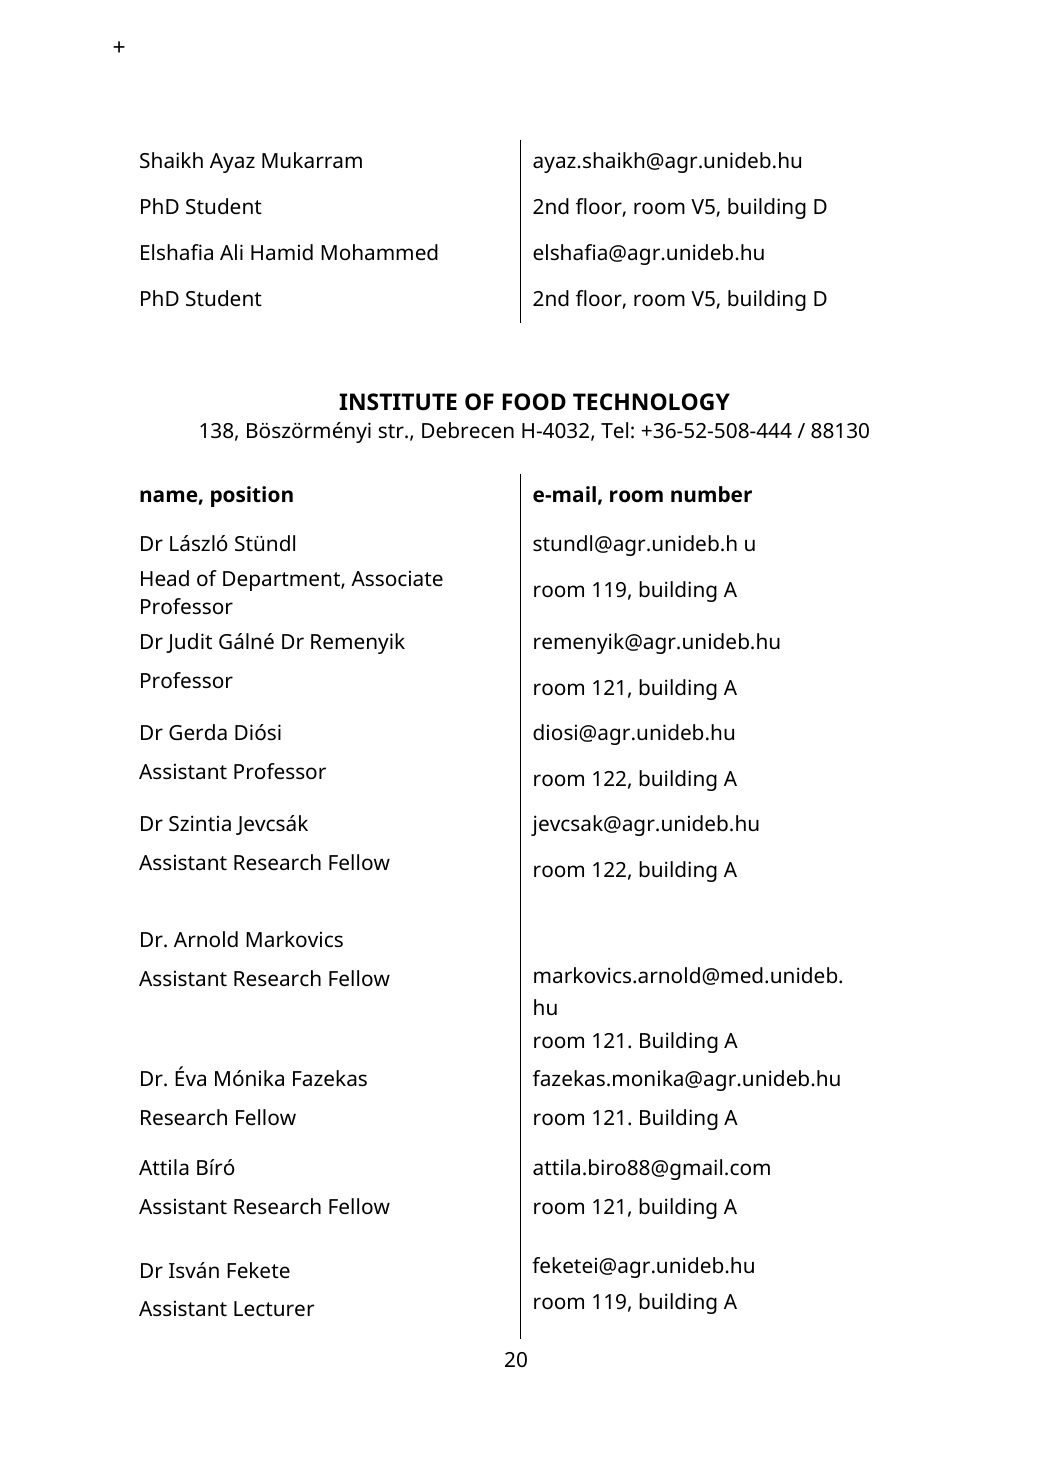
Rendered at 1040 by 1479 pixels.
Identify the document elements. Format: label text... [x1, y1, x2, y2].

table_cell markovics.arnold@med.unideb.hu room 121. Building A [521, 919, 866, 1058]
table_cell Dr Szintia Jevcsák Assistant Research Fellow [127, 803, 520, 919]
table_cell remenyik@agr.unideb.hu room 121, building A [521, 621, 866, 712]
table_header name, position [127, 474, 520, 523]
text INSTITUTE OF FOOD TECHNOLOGY [112, 385, 956, 417]
table_cell Dr Gerda Diósi Assistant Professor [127, 712, 520, 803]
table_cell Dr. Éva Mónika Fazekas Research Fellow [127, 1058, 520, 1147]
table_cell Dr Isván Fekete Assistant Lecturer [127, 1250, 520, 1339]
table_cell Dr Judit Gálné Dr Remenyik Professor [127, 621, 520, 712]
table_cell fazekas.monika@agr.unideb.hu room 121. Building A [521, 1058, 866, 1147]
table_cell Dr László Stündl Head of Department, Associate Professor [127, 523, 520, 621]
table_cell diosi@agr.unideb.hu room 122, building A [521, 712, 866, 803]
table_cell attila.biro88@gmail.com room 121, building A [521, 1147, 866, 1249]
table_cell stundl@agr.unideb.h u room 119, building A [521, 523, 866, 621]
table_cell Attila Bíró Assistant Research Fellow [127, 1147, 520, 1249]
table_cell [521, 140, 880, 323]
table_cell Dr. Arnold Markovics Assistant Research Fellow [127, 919, 520, 1058]
table_header e-mail, room number [521, 474, 866, 523]
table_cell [127, 140, 520, 323]
text 138, Böszörményi str., Debrecen H-4032, Tel: +36-52-508-444 / 88130 [112, 417, 956, 445]
table_cell room 119, building A [521, 1250, 866, 1339]
table_cell jevcsak@agr.unideb.hu room 122, building A [521, 803, 866, 919]
